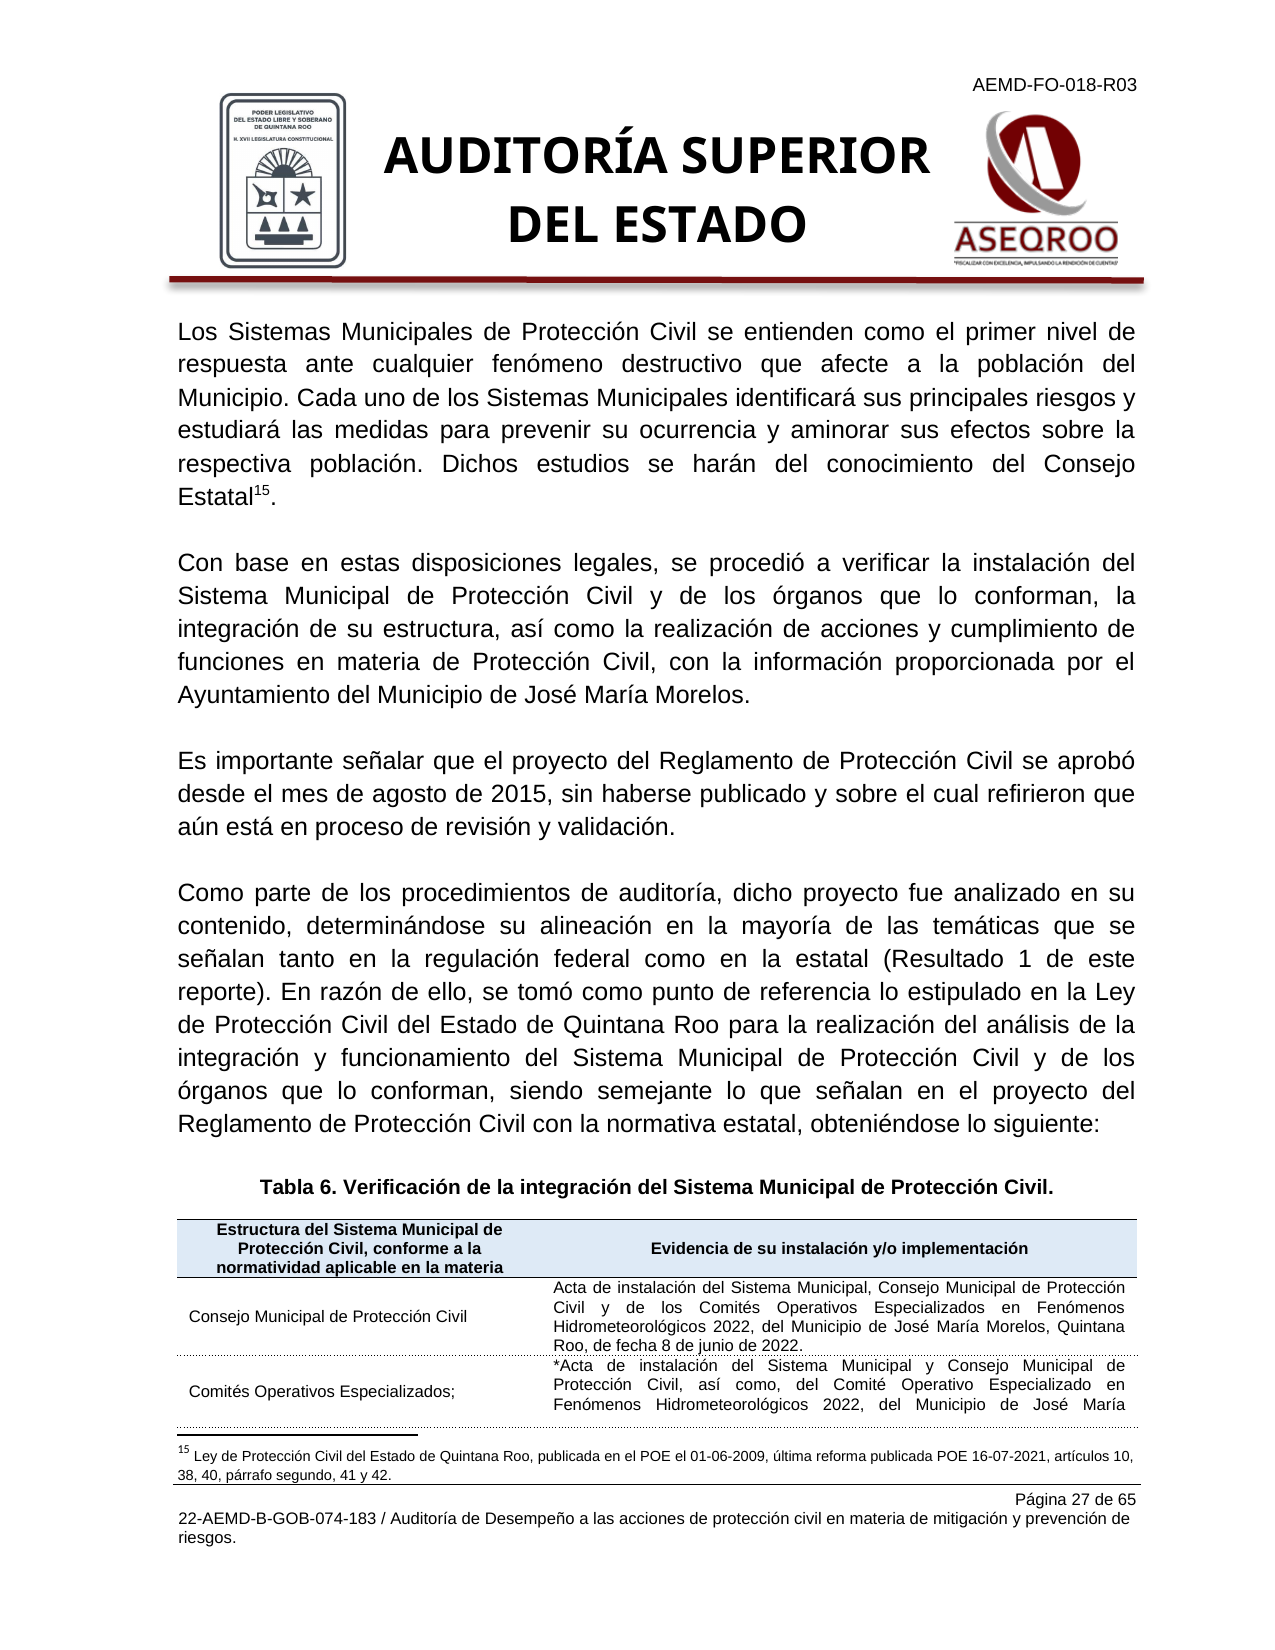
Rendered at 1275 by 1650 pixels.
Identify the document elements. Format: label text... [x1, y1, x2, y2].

text Tabla 6. Verificación de la integración del Sistema Municipal de Protección Civil. [177, 1175, 1137, 1199]
table_cell Consejo Municipal de Protección Civil [177, 1278, 542, 1355]
table_cell Acta de instalación del Sistema Municipal, Consejo Municipal de Protección Civil y de los Comités Operativos Especializados en Fenómenos Hidrometeorológicos 2022, del Municipio de José María Morelos, Quintana Roo, de fecha 8 de junio de 2022. [542, 1278, 1137, 1355]
table_cell Comités Operativos Especializados; [177, 1355, 542, 1427]
picture [219, 92, 347, 269]
text Como parte de los procedimientos de auditoría, dicho proyecto fue analizado en su contenido, determinándose su alineación en la mayoría de las temáticas que se señalan tanto en la regulación federal como en la estatal (Resultado 1 de este reporte). En razón de ello, se tomó como punto de referencia lo estipulado en la Ley de Protección Civil del Estado de Quintana Roo para la realización del análisis de la integración y funcionamiento del Sistema Municipal de Protección Civil y de los órganos que lo conforman, siendo semejante lo que señalan en el proyecto del Reglamento de Protección Civil con la normativa estatal, obteniéndose lo siguiente: [177, 878, 1137, 1138]
table_header Estructura del Sistema Municipal de Protección Civil, conforme a la normatividad aplicable en la materia [177, 1220, 542, 1277]
text Los Sistemas Municipales de Protección Civil se entienden como el primer nivel de respuesta ante cualquier fenómeno destructivo que afecte a la población del Municipio. Cada uno de los Sistemas Municipales identificará sus principales riesgos y estudiará las medidas para prevenir su ocurrencia y aminorar sus efectos sobre la respectiva población. Dichos estudios se harán del conocimiento del Consejo Estatal. [177, 316, 1137, 510]
text Con base en estas disposiciones legales, se procedió a verificar la instalación del Sistema Municipal de Protección Civil y de los órganos que lo conforman, la integración de su estructura, así como la realización de acciones y cumplimiento de funciones en materia de Protección Civil, con la información proporcionada por el Ayuntamiento del Municipio de José María Morelos. [177, 548, 1137, 708]
table_header Evidencia de su instalación y/o implementación [542, 1220, 1137, 1277]
text Es importante señalar que el proyecto del Reglamento de Protección Civil se aprobó desde el mes de agosto de 2015, sin haberse publicado y sobre el cual refirieron que aún está en proceso de revisión y validación. [177, 746, 1137, 841]
picture [954, 111, 1118, 266]
